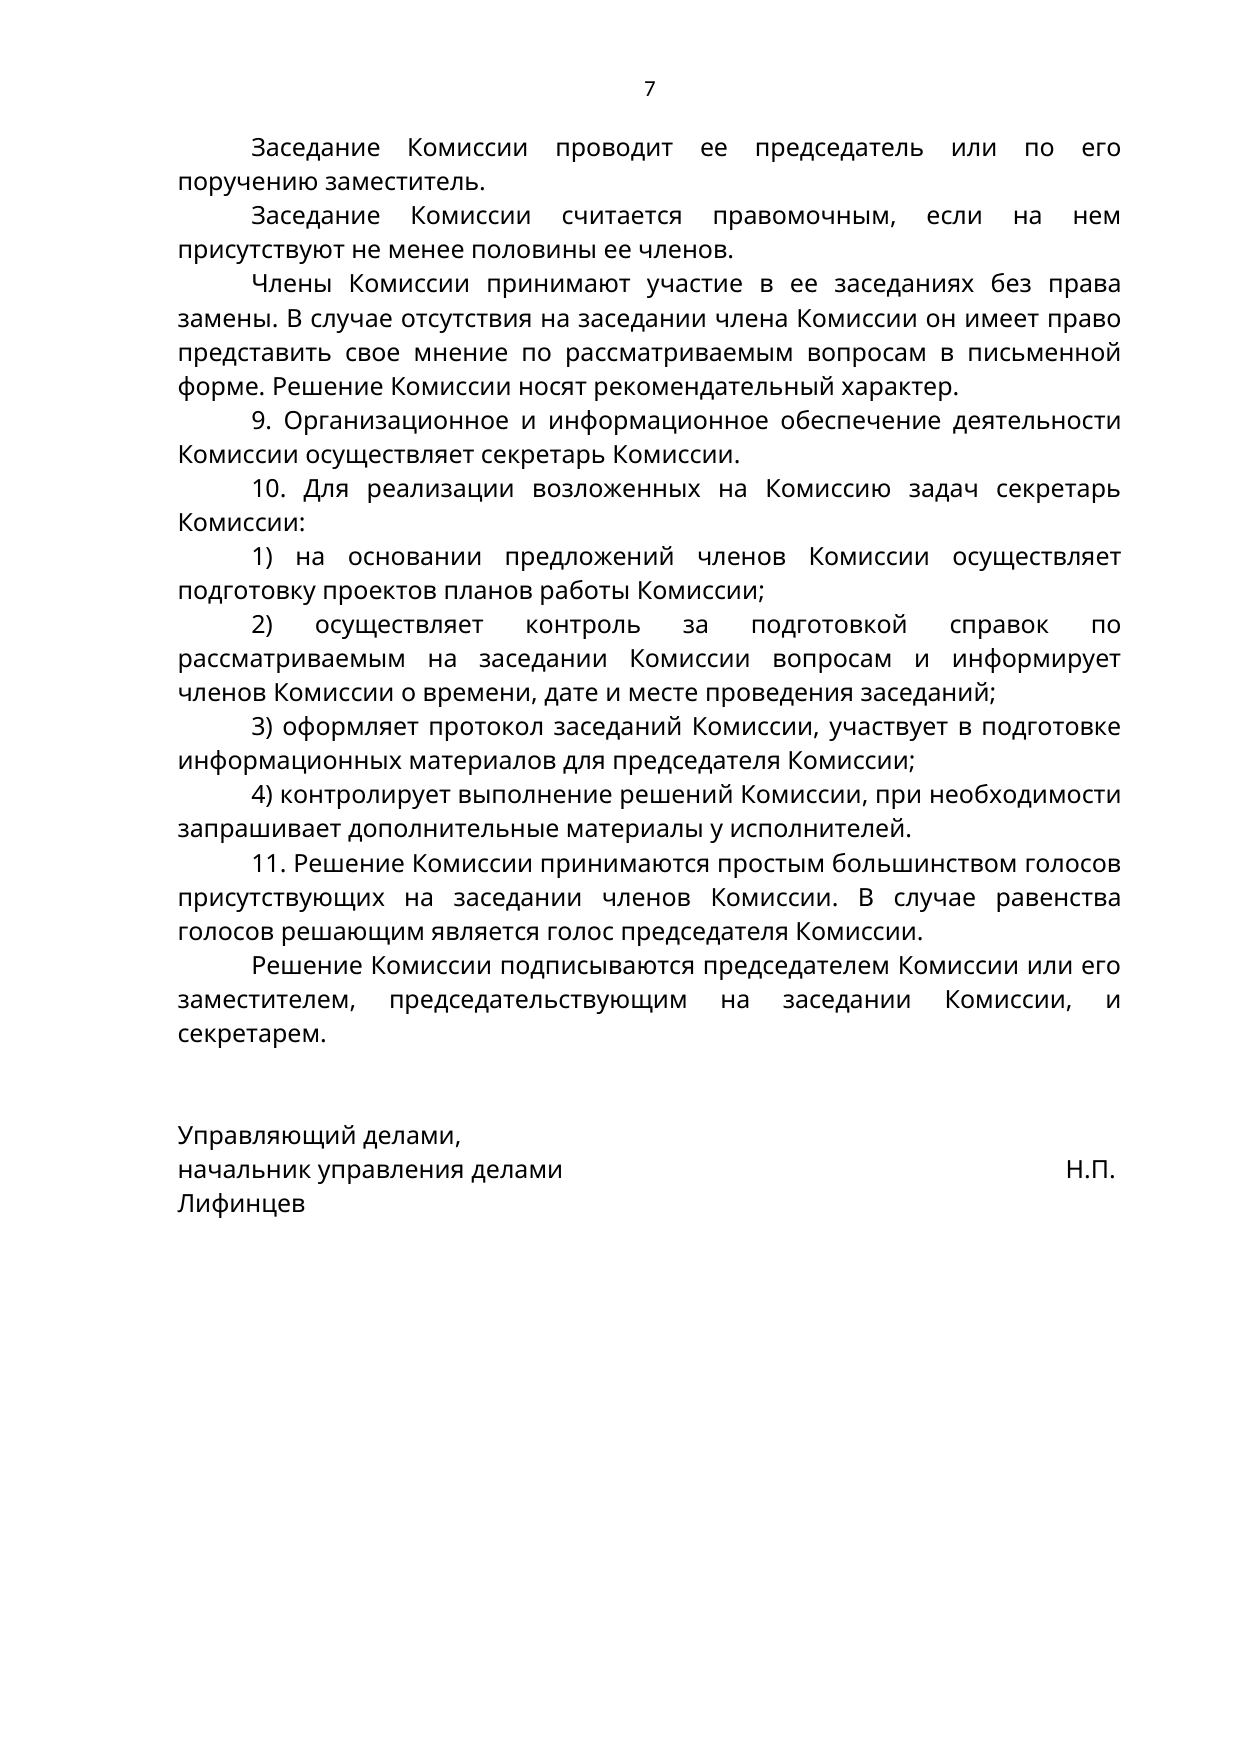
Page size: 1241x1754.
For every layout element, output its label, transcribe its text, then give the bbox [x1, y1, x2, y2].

text 1) на основании предложений членов Комиссии осуществляет подготовку проектов планов работы Комиссии; [177, 539, 1122, 607]
text 4) контролирует выполнение решений Комиссии, при необходимости запрашивает дополнительные материалы у исполнителей. [177, 777, 1122, 845]
text 3) оформляет протокол заседаний Комиссии, участвует в подготовке информационных материалов для председателя Комиссии; [177, 709, 1122, 777]
text Заседание Комиссии проводит ее председатель или по его поручению заместитель. [177, 130, 1122, 198]
text 2) осуществляет контроль за подготовкой справок по рассматриваемым на заседании Комиссии вопросам и информирует членов Комиссии о времени, дате и месте проведения заседаний; [177, 607, 1122, 709]
text Члены Комиссии принимают участие в ее заседаниях без права замены. В случае отсутствия на заседании члена Комиссии он имеет право представить свое мнение по рассматриваемым вопросам в письменной форме. Решение Комиссии носят рекомендательный характер. [177, 266, 1122, 402]
text 9. Организационное и информационное обеспечение деятельности Комиссии осуществляет секретарь Комиссии. [177, 402, 1122, 471]
text Решение Комиссии подписываются председателем Комиссии или его заместителем, председательствующим на заседании Комиссии, и секретарем. [177, 947, 1122, 1049]
text Заседание Комиссии считается правомочным, если на нем присутствуют не менее половины ее членов. [177, 198, 1122, 266]
text начальник управления делами Н.П. Лифинцев [177, 1152, 1122, 1220]
text 11. Решение Комиссии принимаются простым большинством голосов присутствующих на заседании членов Комиссии. В случае равенства голосов решающим является голос председателя Комиссии. [177, 845, 1122, 947]
text Управляющий делами, [177, 1118, 1122, 1152]
text 10. Для реализации возложенных на Комиссию задач секретарь Комиссии: [177, 471, 1122, 539]
